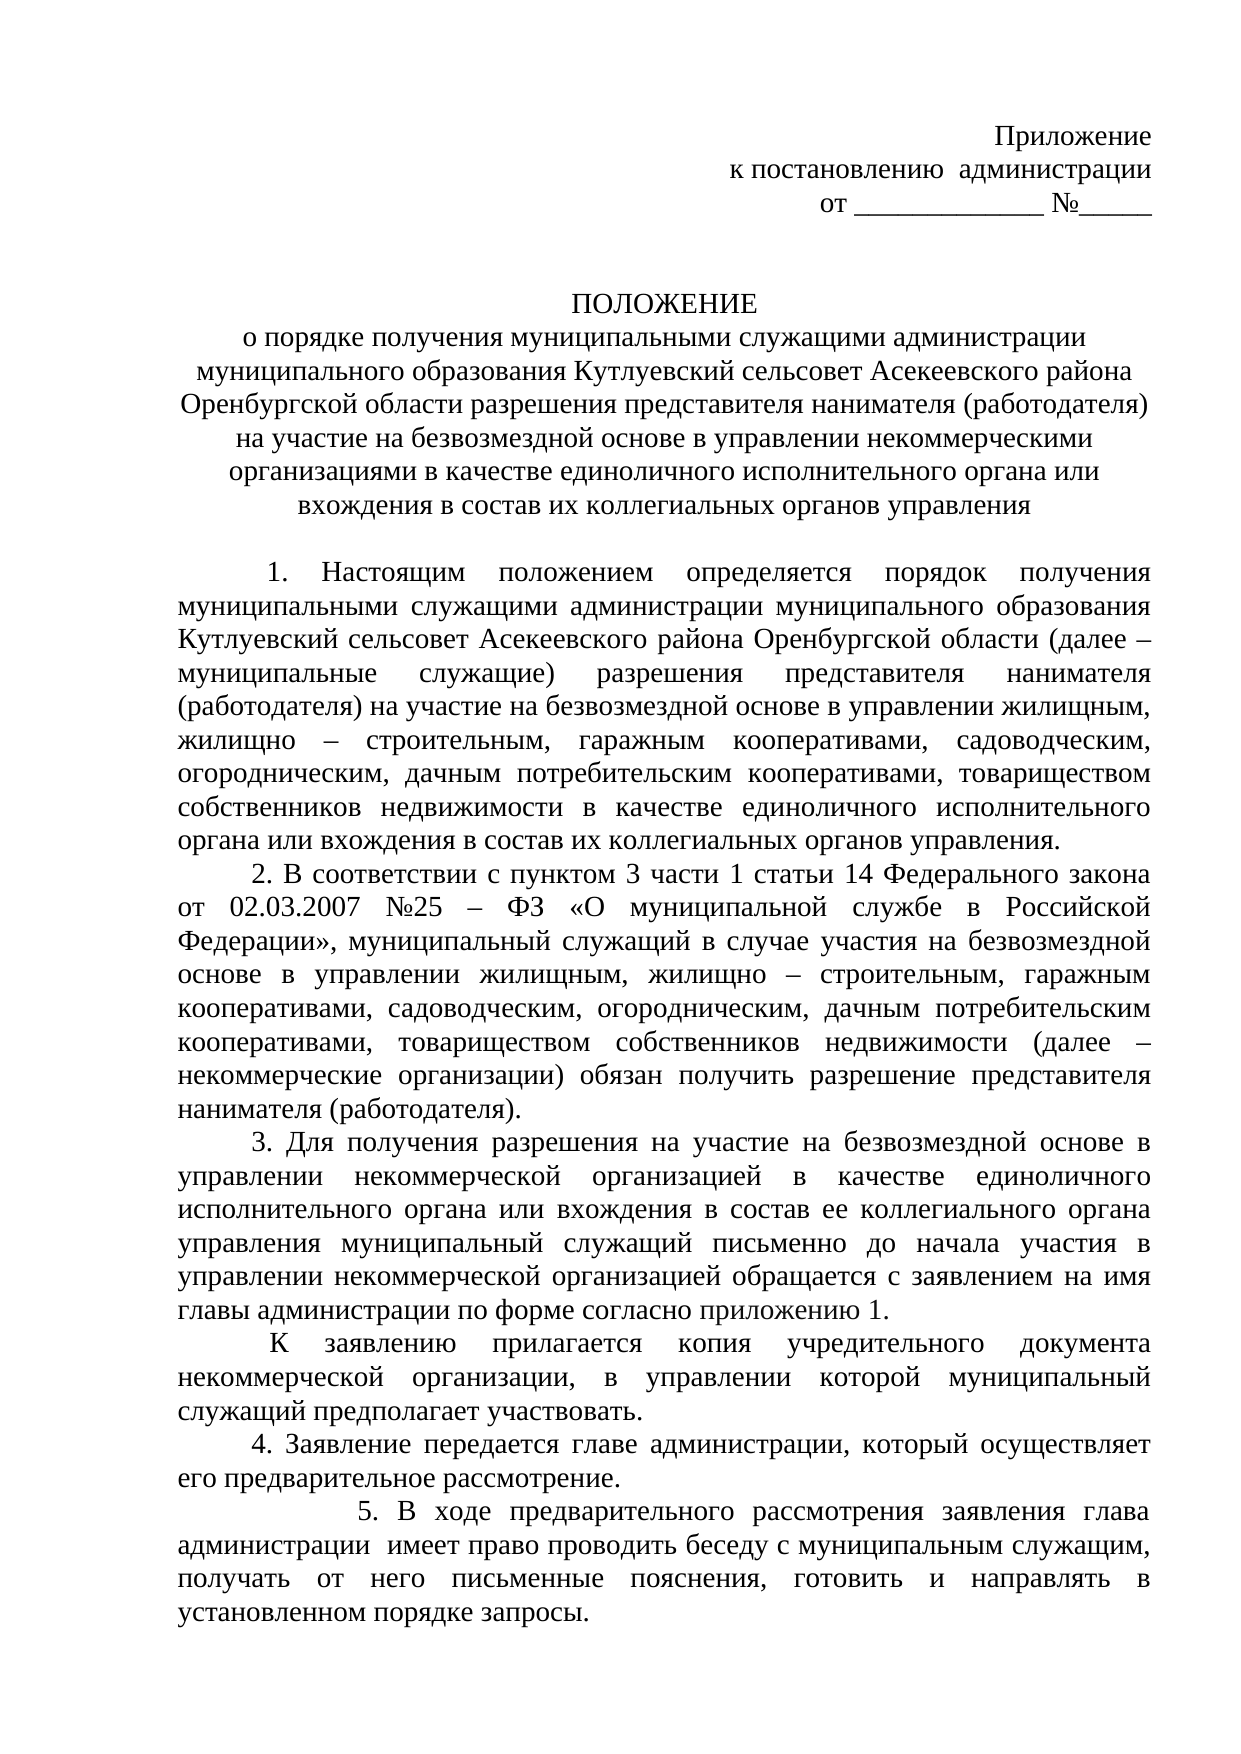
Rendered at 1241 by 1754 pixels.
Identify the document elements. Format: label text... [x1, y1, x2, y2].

text от _____________ №_____ [177, 185, 1152, 219]
text 2. В соответствии с пунктом 3 части 1 статьи 14 Федерального закона от 02.03.2007 №25 – ФЗ «О муниципальной службе в Российской Федерации», муниципальный служащий в случае участия на безвозмездной основе в управлении жилищным, жилищно – строительным, гаражным кооперативами, садоводческим, огородническим, дачным потребительским кооперативами, товариществом собственников недвижимости (далее – некоммерческие организации) обязан получить разрешение представителя нанимателя (работодателя). [177, 856, 1152, 1124]
text 4. Заявление передается главе администрации, который осуществляет его предварительное рассмотрение. [177, 1426, 1152, 1493]
text Приложение к постановлению администрации [177, 118, 1152, 185]
text 3. Для получения разрешения на участие на безвозмездной основе в управлении некоммерческой организацией в качестве единоличного исполнительного органа или вхождения в состав ее коллегиального органа управления муниципальный служащий письменно до начала участия в управлении некоммерческой организацией обращается с заявлением на имя главы администрации по форме согласно приложению 1. [177, 1124, 1152, 1326]
text К заявлению прилагается копия учредительного документа некоммерческой организации, в управлении которой муниципальный служащий предполагает участвовать. [177, 1326, 1152, 1426]
text ПОЛОЖЕНИЕ [177, 286, 1152, 319]
text 1. Настоящим положением определяется порядок получения муниципальными служащими администрации муниципального образования Кутлуевский сельсовет Асекеевского района Оренбургской области (далее – муниципальные служащие) разрешения представителя нанимателя (работодателя) на участие на безвозмездной основе в управлении жилищным, жилищно – строительным, гаражным кооперативами, садоводческим, огородническим, дачным потребительским кооперативами, товариществом собственников недвижимости в качестве единоличного исполнительного органа или вхождения в состав их коллегиальных органов управления. [177, 554, 1152, 856]
text 5. В ходе предварительного рассмотрения заявления глава администрации имеет право проводить беседу с муниципальным служащим, получать от него письменные пояснения, готовить и направлять в установленном порядке запросы. [177, 1493, 1152, 1627]
text о порядке получения муниципальными служащими администрации муниципального образования Кутлуевский сельсовет Асекеевского района Оренбургской области разрешения представителя нанимателя (работодателя) на участие на безвозмездной основе в управлении некоммерческими организациями в качестве единоличного исполнительного органа или вхождения в состав их коллегиальных органов управления [177, 319, 1152, 521]
